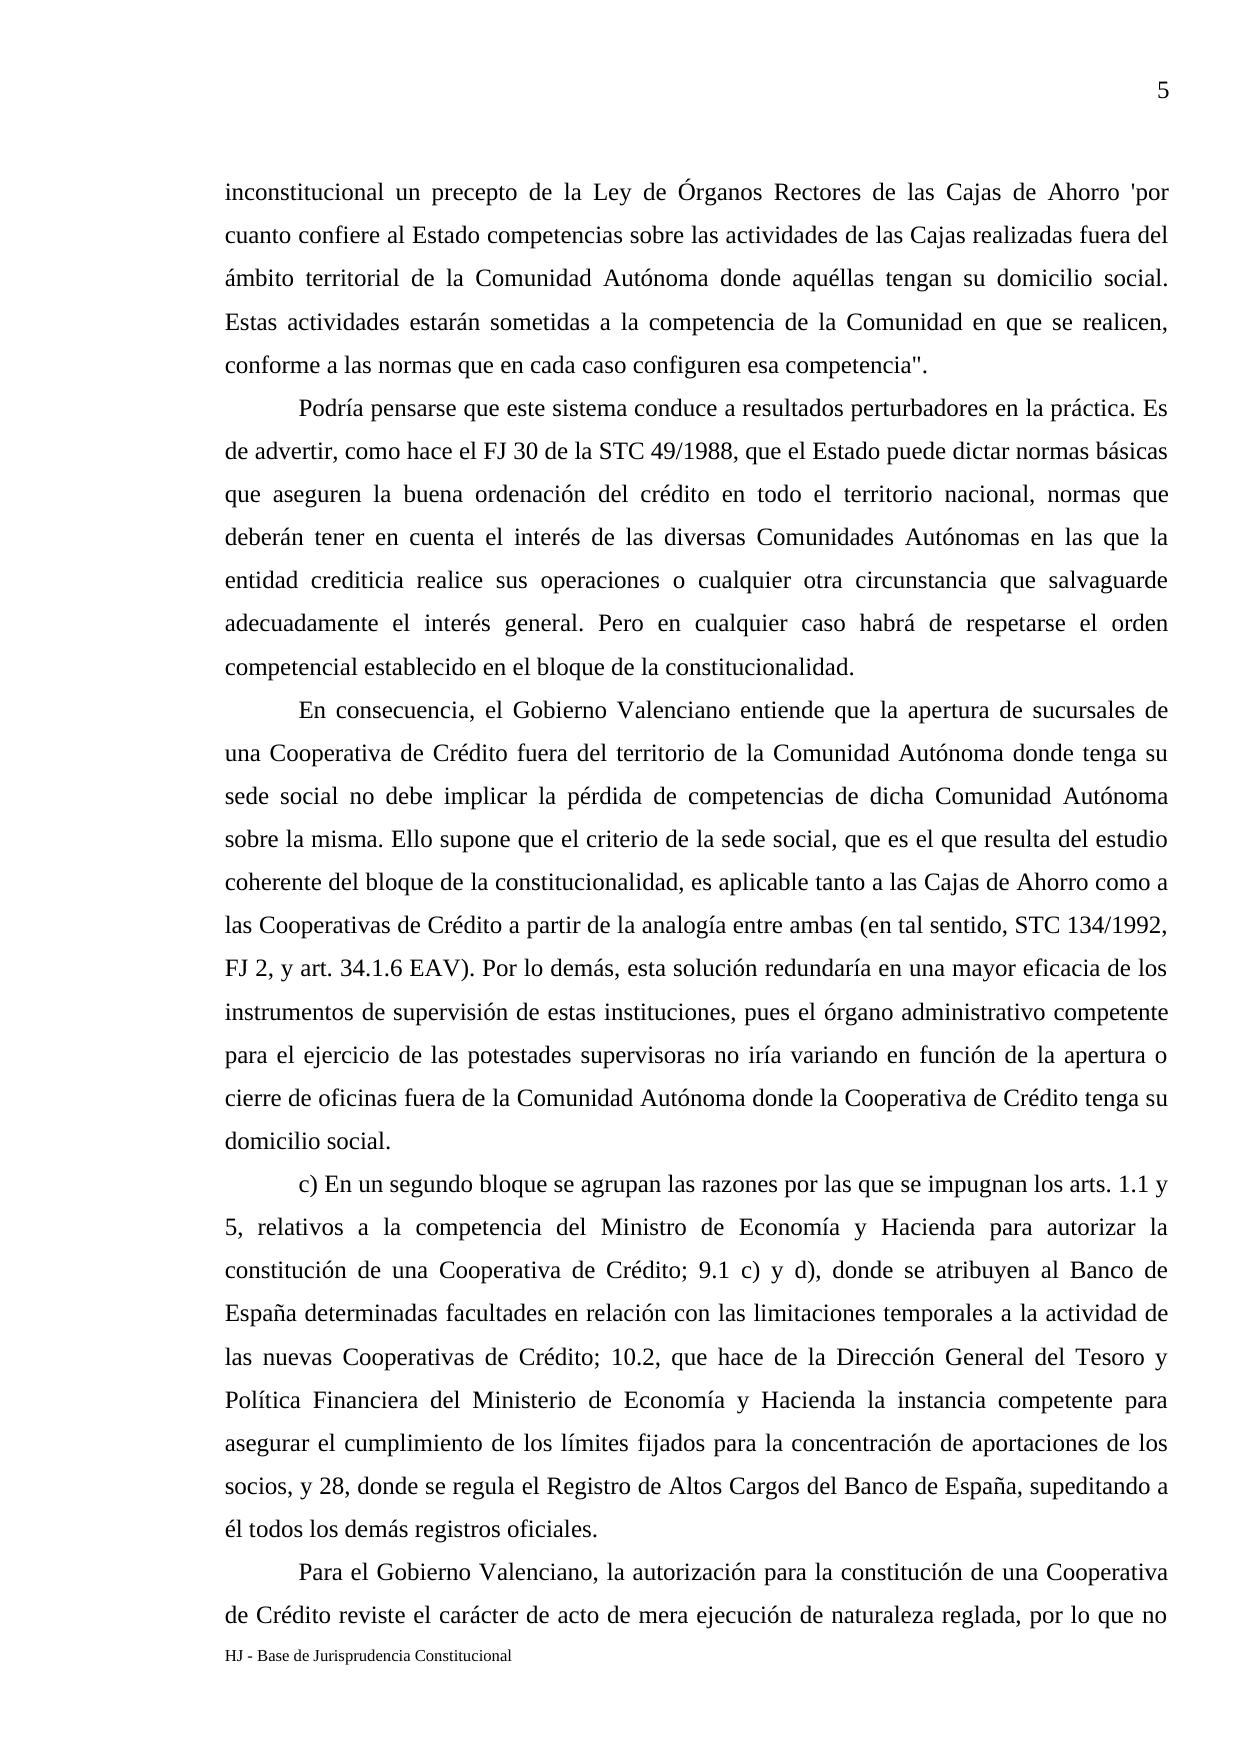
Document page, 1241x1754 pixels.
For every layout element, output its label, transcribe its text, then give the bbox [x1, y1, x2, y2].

text c) En un segundo bloque se agrupan las razones por las que se impugnan los arts. 1.1 y 5, relativos a la competencia del Ministro de Economía y Hacienda para autorizar la constitución de una Cooperativa de Crédito; 9.1 c) y d), donde se atribuyen al Banco de España determinadas facultades en relación con las limitaciones temporales a la actividad de las nuevas Cooperativas de Crédito; 10.2, que hace de la Dirección General del Tesoro y Política Financiera del Ministerio de Economía y Hacienda la instancia competente para asegurar el cumplimiento de los límites fijados para la concentración de aportaciones de los socios, y 28, donde se regula el Registro de Altos Cargos del Banco de España, supeditando a él todos los demás registros oficiales. [224, 1169, 1169, 1543]
text En consecuencia, el Gobierno Valenciano entiende que la apertura de sucursales de una Cooperativa de Crédito fuera del territorio de la Comunidad Autónoma donde tenga su sede social no debe implicar la pérdida de competencias de dicha Comunidad Autónoma sobre la misma. Ello supone que el criterio de la sede social, que es el que resulta del estudio coherente del bloque de la constitucionalidad, es aplicable tanto a las Cajas de Ahorro como a las Cooperativas de Crédito a partir de la analogía entre ambas (en tal sentido, STC 134/1992, FJ 2, y art. 34.1.6 EAV). Por lo demás, esta solución redundaría en una mayor eficacia de los instrumentos de supervisión de estas instituciones, pues el órgano administrativo competente para el ejercicio de las potestades supervisoras no iría variando en función de la apertura o cierre de oficinas fuera de la Comunidad Autónoma donde la Cooperativa de Crédito tenga su domicilio social. [224, 695, 1169, 1155]
text Podría pensarse que este sistema conduce a resultados perturbadores en la práctica. Es de advertir, como hace el FJ 30 de la STC 49/1988, que el Estado puede dictar normas básicas que aseguren la buena ordenación del crédito en todo el territorio nacional, normas que deberán tener en cuenta el interés de las diversas Comunidades Autónomas en las que la entidad crediticia realice sus operaciones o cualquier otra circunstancia que salvaguarde adecuadamente el interés general. Pero en cualquier caso habrá de respetarse el orden competencial establecido en el bloque de la constitucionalidad. [224, 393, 1169, 680]
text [224, 1557, 1169, 1629]
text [224, 177, 1169, 378]
